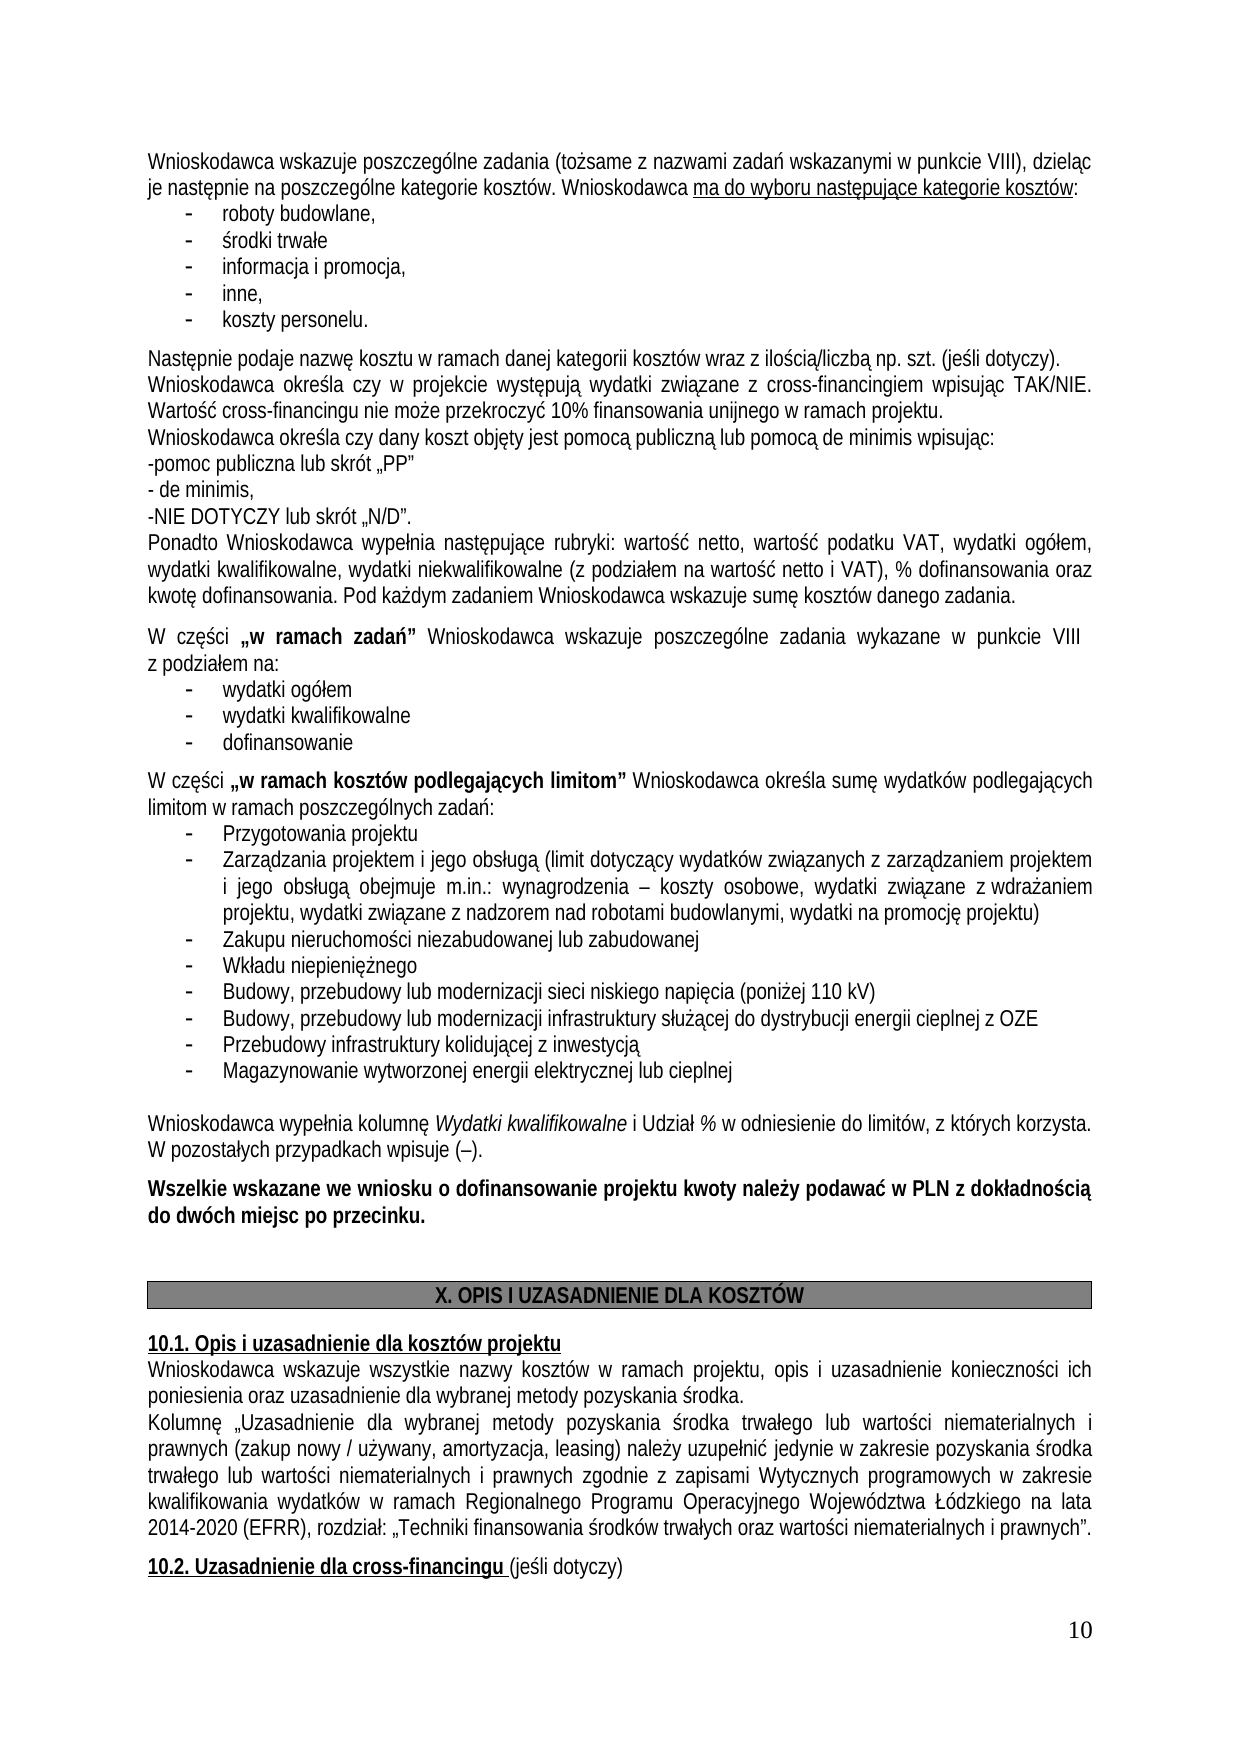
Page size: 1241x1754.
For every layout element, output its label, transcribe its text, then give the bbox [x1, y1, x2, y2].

list Zarządzania projektem i jego obsługą (limit dotyczący wydatków związanych z zarządzaniem projektem i jego obsługą obejmuje m.in.: wynagrodzenia – koszty osobowe, wydatki związane z wdrażaniem projektu, wydatki związane z nadzorem nad robotami budowlanymi, wydatki na promocję projektu) [185, 846, 1092, 926]
text Wnioskodawca wskazuje poszczególne zadania (tożsame z nazwami zadań wskazanymi w punkcie VIII), dzieląc je następnie na poszczególne kategorie kosztów. Wnioskodawca ma do wyboru następujące kategorie kosztów: [148, 148, 1092, 200]
list Budowy, przebudowy lub modernizacji sieci niskiego napięcia (poniżej 110 kV) [185, 978, 1092, 1004]
text Wnioskodawca określa czy w projekcie występują wydatki związane z cross-financingiem wpisując TAK/NIE. Wartość cross-financingu nie może przekroczyć 10% finansowania unijnego w ramach projektu. [148, 371, 1092, 424]
text W części „w ramach kosztów podlegających limitom” Wnioskodawca określa sumę wydatków podlegających limitom w ramach poszczególnych zadań: [148, 767, 1092, 820]
list Budowy, przebudowy lub modernizacji infrastruktury służącej do dystrybucji energii cieplnej z OZE [185, 1004, 1092, 1031]
text Kolumnę „Uzasadnienie dla wybranej metody pozyskania środka trwałego lub wartości niematerialnych i prawnych (zakup nowy / używany, amortyzacja, leasing) należy uzupełnić jedynie w zakresie pozyskania środka trwałego lub wartości niematerialnych i prawnych zgodnie z zapisami Wytycznych programowych w zakresie kwalifikowania wydatków w ramach Regionalnego Programu Operacyjnego Województwa Łódzkiego na lata 2014-2020 (EFRR), rozdział: „Techniki finansowania środków trwałych oraz wartości niematerialnych i prawnych”. [148, 1409, 1092, 1541]
list wydatki ogółem [185, 676, 1092, 702]
text 10.2. Uzasadnienie dla cross-financingu (jeśli dotyczy) [148, 1553, 1092, 1579]
text W części „w ramach zadań” Wnioskodawca wskazuje poszczególne zadania wykazane w punkcie VIII z podziałem na: [148, 623, 1092, 676]
list informacja i promocja, [185, 253, 1092, 279]
list Zakupu nieruchomości niezabudowanej lub zabudowanej [185, 926, 1092, 952]
text Wszelkie wskazane we wniosku o dofinansowanie projektu kwoty należy podawać w PLN z dokładnością do dwóch miejsc po przecinku. [148, 1175, 1092, 1228]
list roboty budowlane, [185, 200, 1092, 227]
text Wnioskodawca wypełnia kolumnę Wydatki kwalifikowalne i Udział % w odniesienie do limitów, z których korzysta. W pozostałych przypadkach wpisuje (–). [148, 1110, 1092, 1163]
list wydatki kwalifikowalne [185, 702, 1092, 728]
list koszty personelu. [185, 306, 1092, 332]
list Magazynowanie wytworzonej energii elektrycznej lub cieplnej [185, 1057, 1092, 1084]
text 10.1. Opis i uzasadnienie dla kosztów projektu [148, 1330, 1092, 1356]
list środki trwałe [185, 227, 1092, 253]
text -NIE DOTYCZY lub skrót „N/D”. [148, 503, 1092, 529]
text -pomoc publiczna lub skrót „PP” [148, 450, 1092, 476]
text Wnioskodawca wskazuje wszystkie nazwy kosztów w ramach projektu, opis i uzasadnienie konieczności ich poniesienia oraz uzasadnienie dla wybranej metody pozyskania środka. [148, 1356, 1092, 1409]
list Wkładu niepieniężnego [185, 952, 1092, 978]
text Ponadto Wnioskodawca wypełnia następujące rubryki: wartość netto, wartość podatku VAT, wydatki ogółem, wydatki kwalifikowalne, wydatki niekwalifikowalne (z podziałem na wartość netto i VAT), % dofinansowania oraz kwotę dofinansowania. Pod każdym zadaniem Wnioskodawca wskazuje sumę kosztów danego zadania. [148, 529, 1092, 608]
list Przebudowy infrastruktury kolidującej z inwestycją [185, 1031, 1092, 1057]
list Przygotowania projektu [185, 820, 1092, 846]
text Wnioskodawca określa czy dany koszt objęty jest pomocą publiczną lub pomocą de minimis wpisując: [148, 424, 1092, 450]
text Następnie podaje nazwę kosztu w ramach danej kategorii kosztów wraz z ilością/liczbą np. szt. (jeśli dotyczy). [148, 345, 1092, 371]
list inne, [185, 279, 1092, 306]
list dofinansowanie [185, 728, 1092, 755]
text - de minimis, [148, 476, 1092, 503]
table_header X. OPIS I UZASADNIENIE DLA KOSZTÓW [148, 1282, 1091, 1308]
